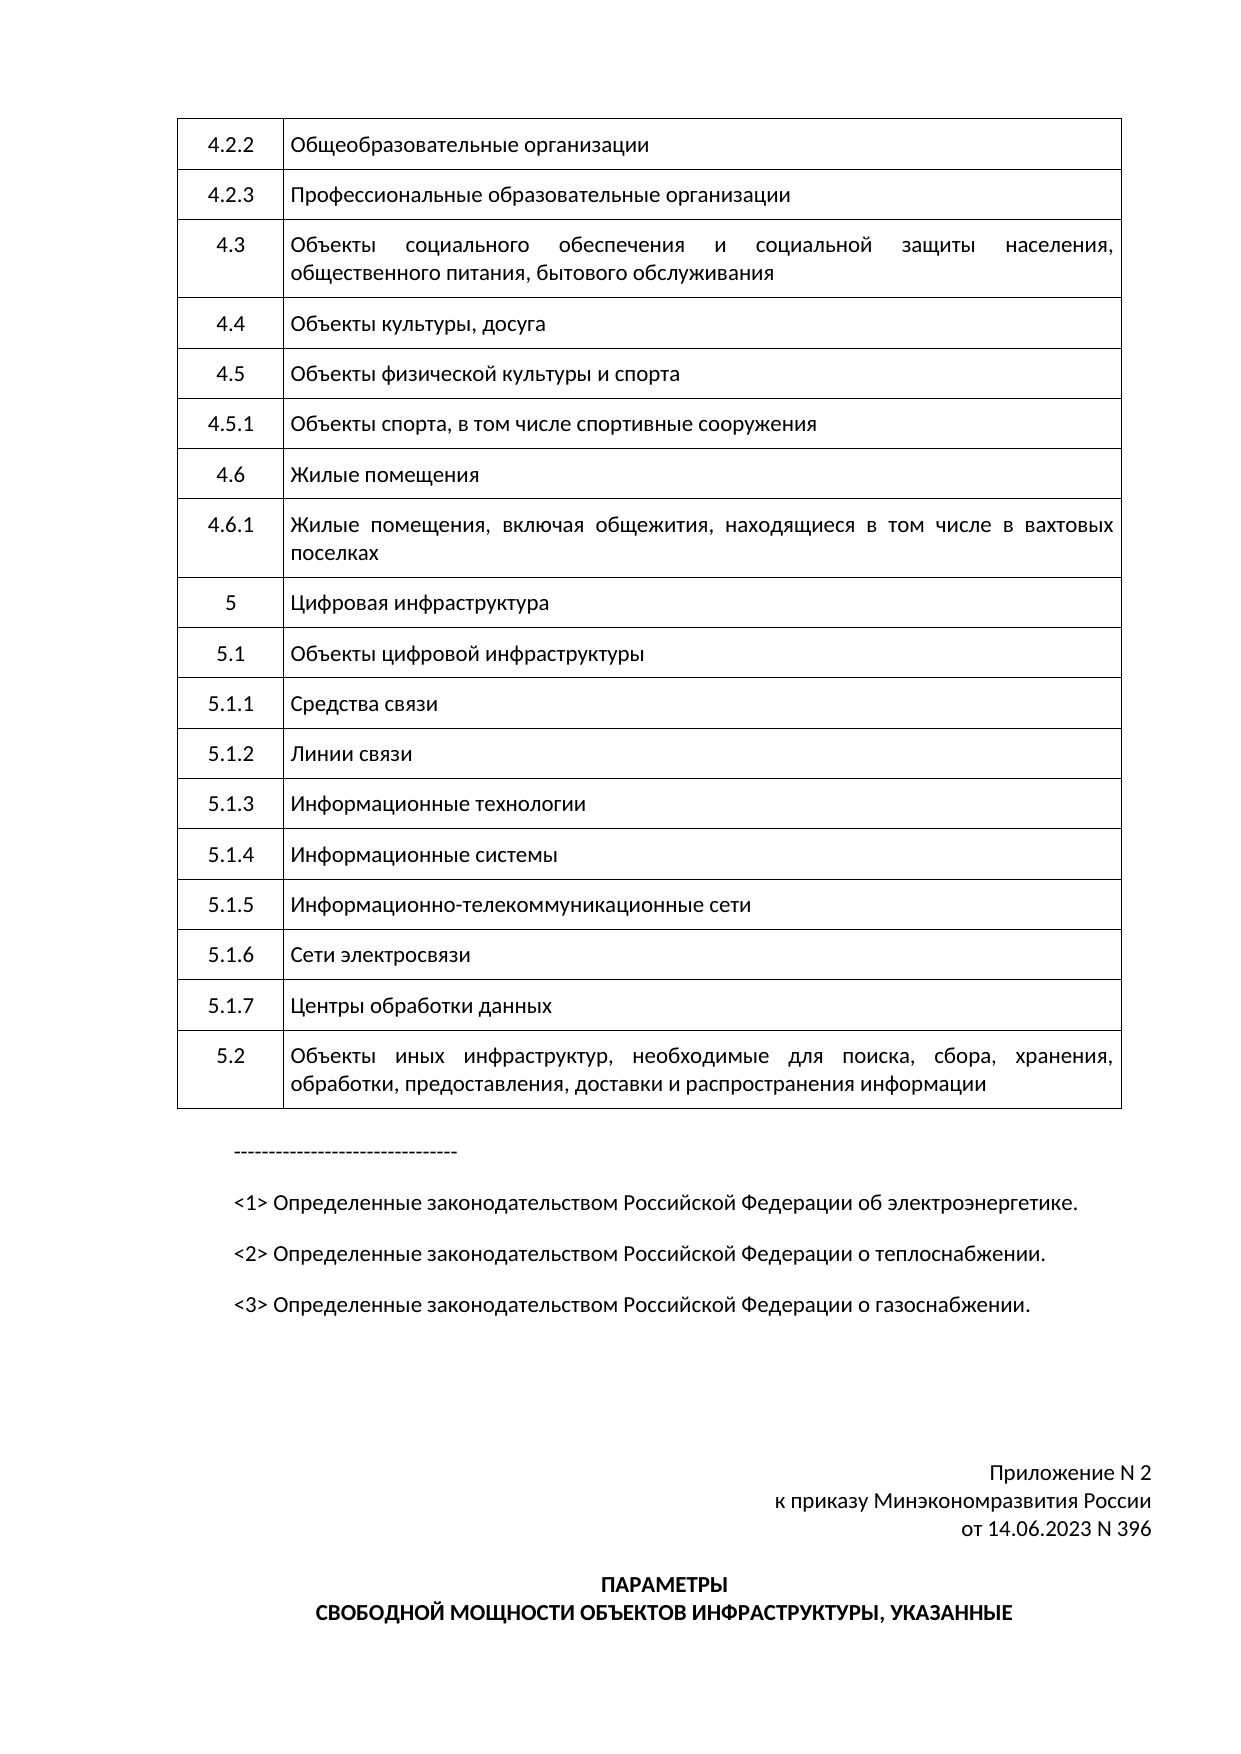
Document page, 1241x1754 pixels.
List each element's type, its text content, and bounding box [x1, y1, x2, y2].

table_cell Общеобразовательные организации [284, 119, 1121, 168]
table_cell 4.4 [178, 298, 283, 347]
table_cell 4.5 [178, 349, 283, 398]
table_cell Средства связи [284, 678, 1121, 728]
table_cell 5.2 [178, 1031, 283, 1108]
table_cell Центры обработки данных [284, 980, 1121, 1029]
table_cell 5.1.4 [178, 829, 283, 878]
table_cell Объекты спорта, в том числе спортивные сооружения [284, 399, 1121, 448]
text <1> Определенные законодательством Российской Федерации об электроэнергетике. [177, 1188, 1152, 1216]
table_cell Информационные системы [284, 829, 1121, 878]
table_cell 5.1.3 [178, 779, 283, 828]
table_cell 5.1.6 [178, 930, 283, 979]
title ПАРАМЕТРЫ [177, 1570, 1152, 1598]
text -------------------------------- [177, 1137, 1152, 1165]
table_cell 4.5.1 [178, 399, 283, 448]
table_cell Цифровая инфраструктура [284, 578, 1121, 627]
table_cell 4.2.2 [178, 119, 283, 168]
table_cell Жилые помещения [284, 449, 1121, 498]
table_cell 5.1.7 [178, 980, 283, 1029]
table_cell Профессиональные образовательные организации [284, 170, 1121, 219]
table_cell Объекты цифровой инфраструктуры [284, 628, 1121, 677]
title СВОБОДНОЙ МОЩНОСТИ ОБЪЕКТОВ ИНФРАСТРУКТУРЫ, УКАЗАННЫЕ [177, 1598, 1152, 1626]
table_cell Объекты иных инфраструктур, необходимые для поиска, сбора, хранения, обработки, предоставления, доставки и распространения информации [284, 1031, 1121, 1108]
text Приложение N 2 [177, 1458, 1152, 1486]
table_cell Объекты физической культуры и спорта [284, 349, 1121, 398]
table_cell Жилые помещения, включая общежития, находящиеся в том числе в вахтовых поселках [284, 499, 1121, 577]
table_cell 5.1.1 [178, 678, 283, 728]
table_cell Объекты культуры, досуга [284, 298, 1121, 347]
text <3> Определенные законодательством Российской Федерации о газоснабжении. [177, 1290, 1152, 1318]
table_cell 5 [178, 578, 283, 627]
table_cell Объекты социального обеспечения и социальной защиты населения, общественного питания, бытового обслуживания [284, 220, 1121, 297]
text <2> Определенные законодательством Российской Федерации о теплоснабжении. [177, 1239, 1152, 1267]
table_cell 4.3 [178, 220, 283, 297]
table_cell Линии связи [284, 729, 1121, 778]
table_cell 4.6 [178, 449, 283, 498]
table_cell Сети электросвязи [284, 930, 1121, 979]
table_cell Информационно-телекоммуникационные сети [284, 880, 1121, 929]
table_cell 4.6.1 [178, 499, 283, 577]
table_cell 4.2.3 [178, 170, 283, 219]
table_cell Информационные технологии [284, 779, 1121, 828]
text от 14.06.2023 N 396 [177, 1514, 1152, 1542]
table_cell 5.1.5 [178, 880, 283, 929]
table_cell 5.1 [178, 628, 283, 677]
text к приказу Минэкономразвития России [177, 1486, 1152, 1514]
table_cell 5.1.2 [178, 729, 283, 778]
